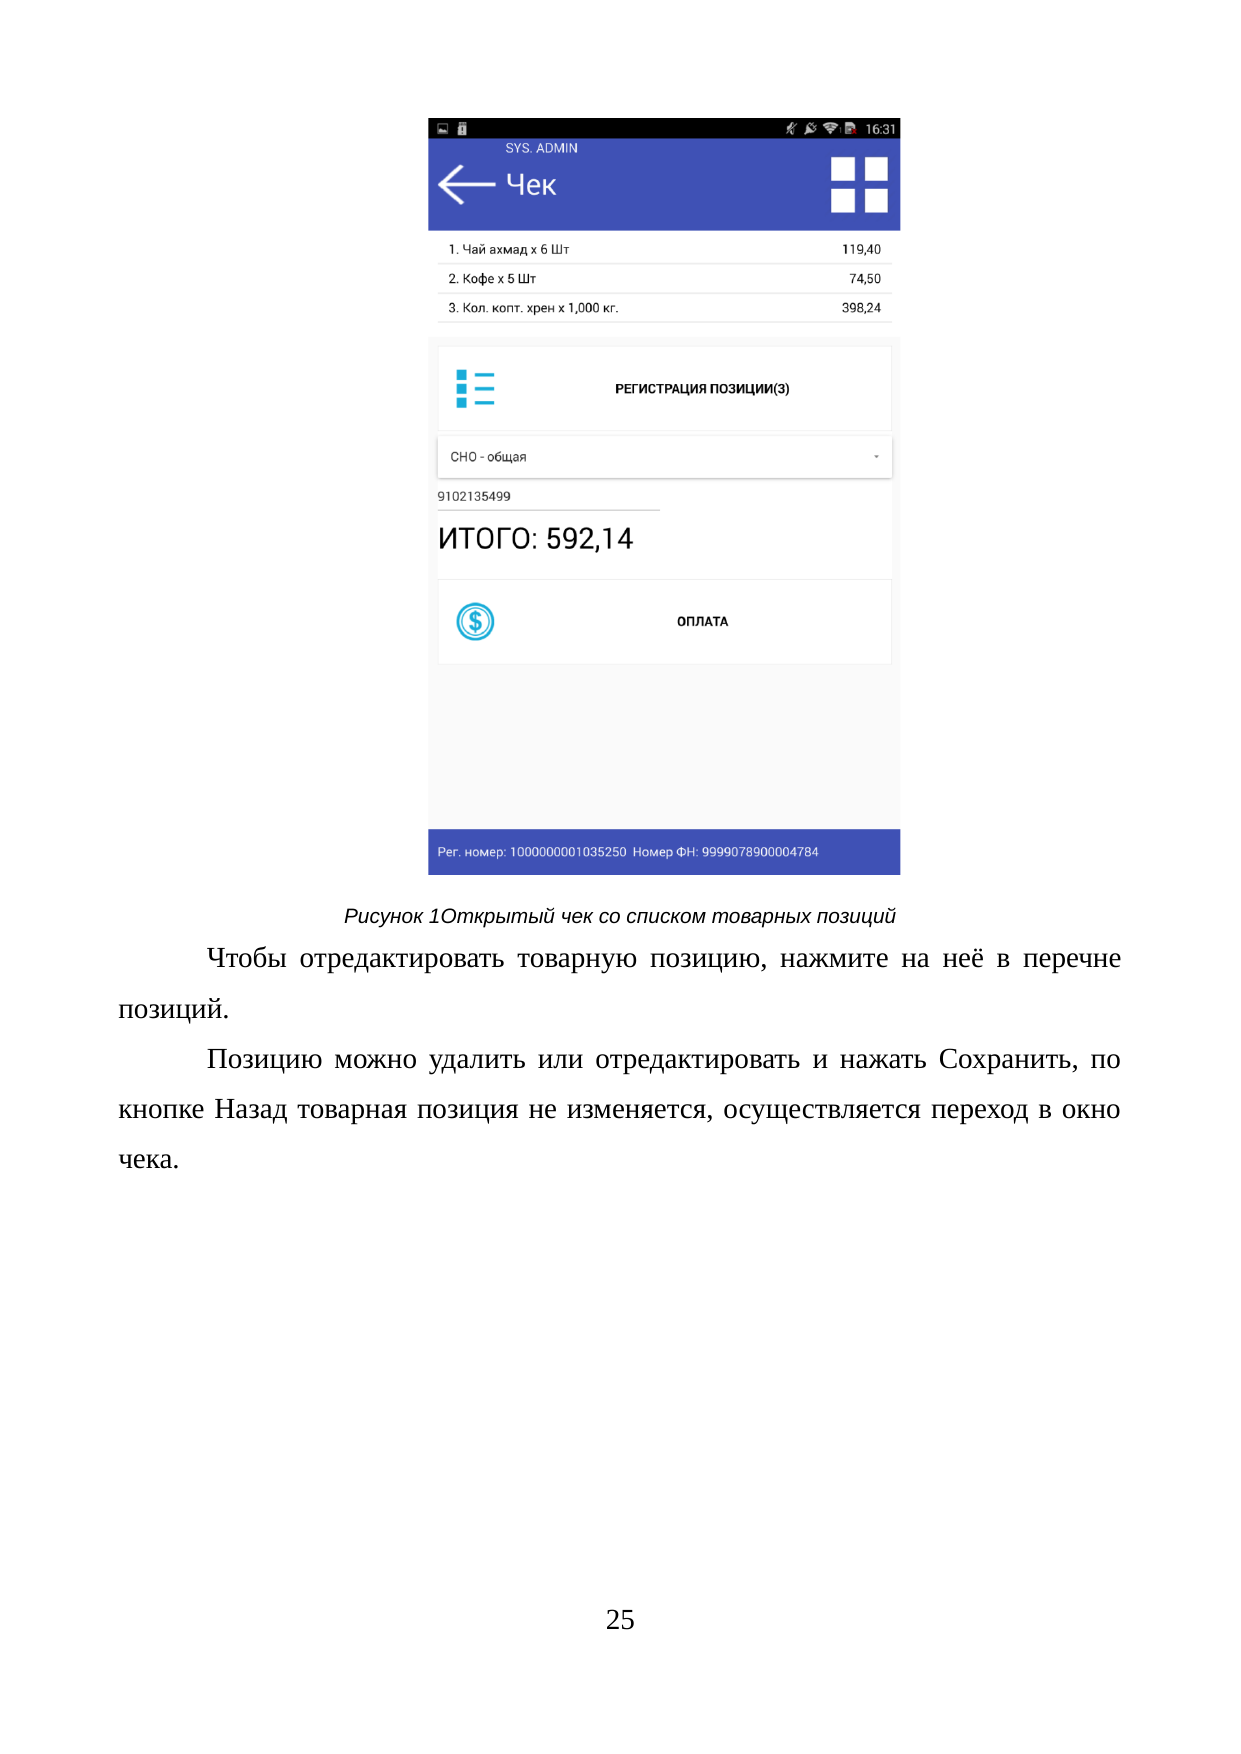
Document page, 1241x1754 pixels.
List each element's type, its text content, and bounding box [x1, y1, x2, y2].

text Чтобы отредактировать товарную позицию, нажмите на неё в перечне позиций. [118, 940, 1122, 1024]
picture [428, 118, 901, 875]
text Позицию можно удалить или отредактировать и нажать Сохранить, по кнопке Назад товарная позиция не изменяется, осуществляется переход в окно чека. [118, 1041, 1122, 1175]
